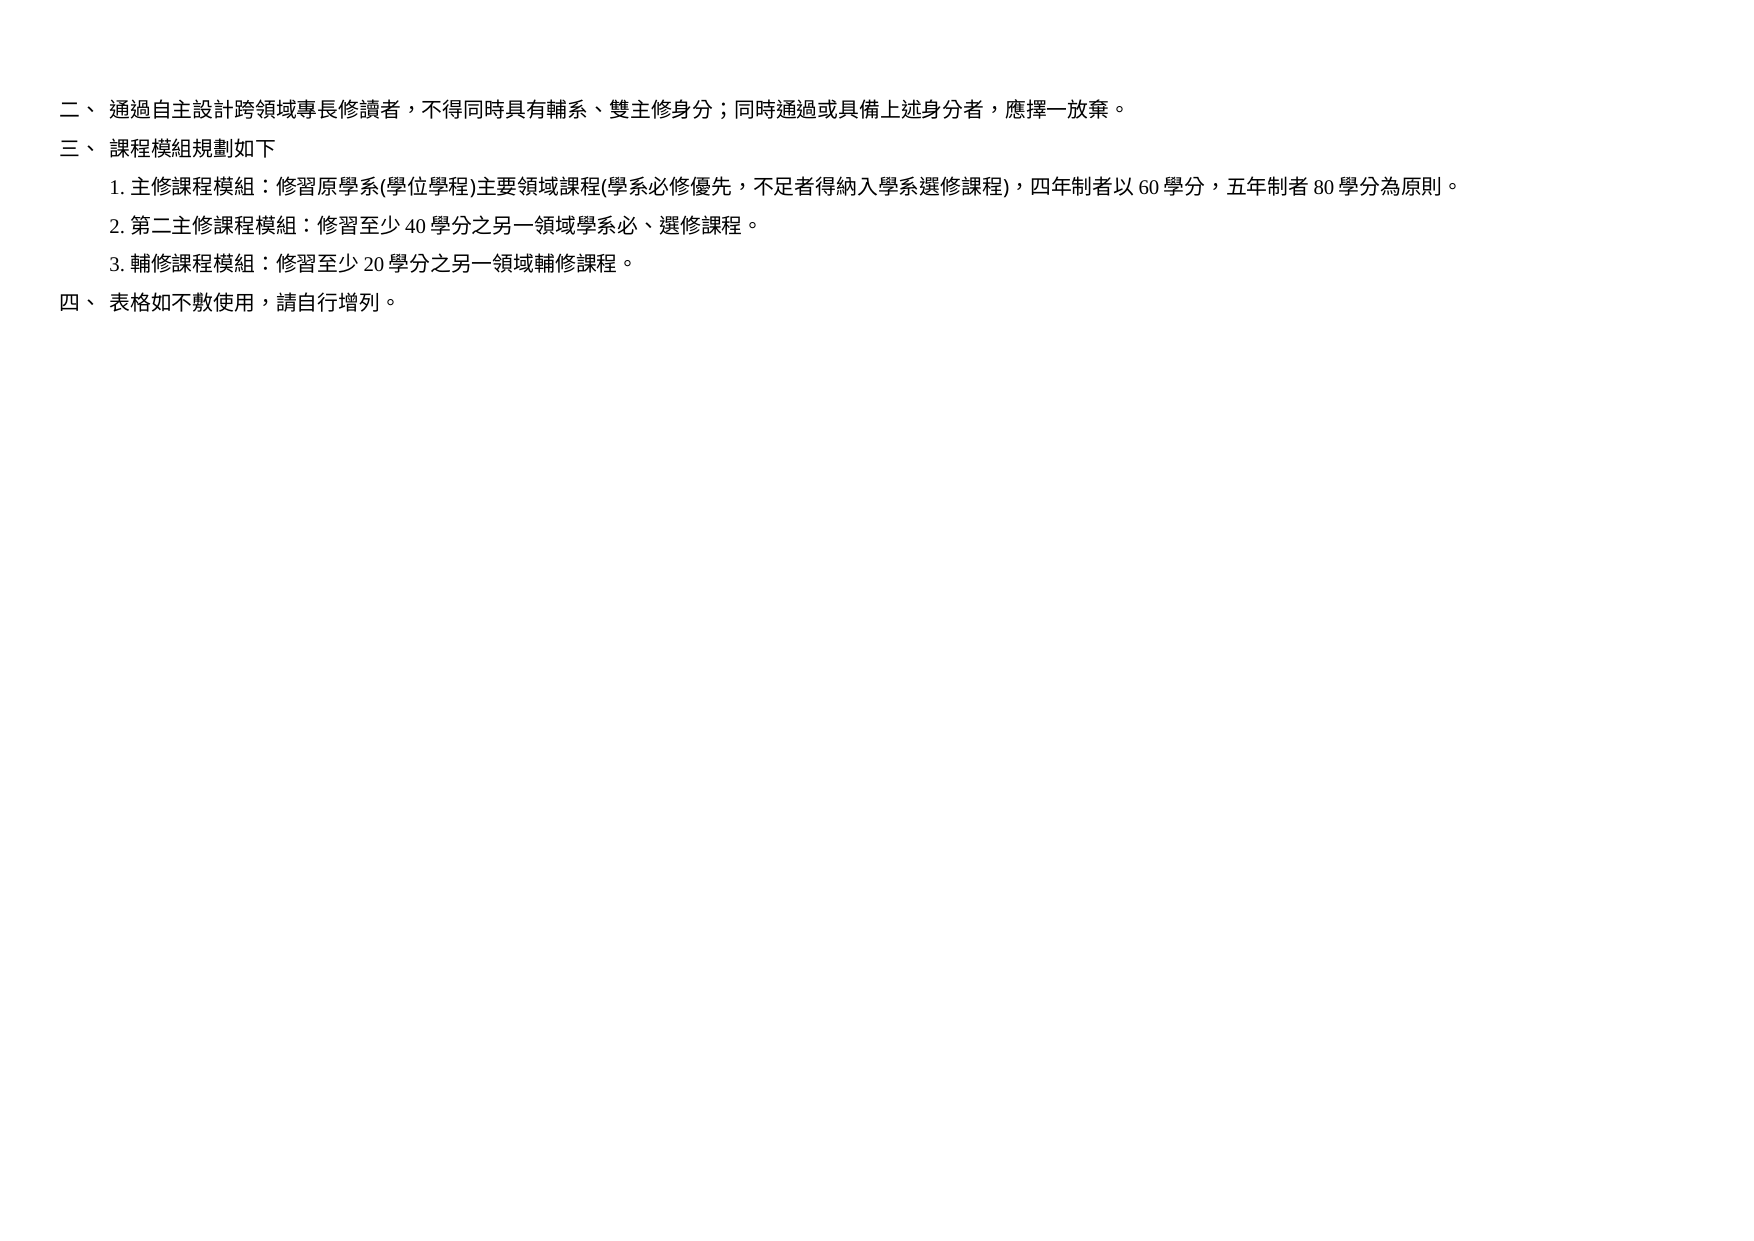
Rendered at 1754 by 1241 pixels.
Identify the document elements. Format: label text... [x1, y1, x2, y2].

list 表格如不敷使用，請自行增列。 [59, 282, 1695, 321]
list 通過自主設計跨領域專長修讀者，不得同時具有輔系、雙主修身分；同時通過或具備上述身分者，應擇一放棄。 [59, 89, 1695, 128]
list 輔修課程模組：修習至少20學分之另一領域輔修課程。 [109, 243, 1695, 282]
list 主修課程模組：修習原學系(學位學程)主要領域課程(學系必修優先，不足者得納入學系選修課程)，四年制者以60學分，五年制者80學分為原則。 [109, 166, 1695, 205]
list 課程模組規劃如下 [59, 128, 1695, 166]
list 第二主修課程模組：修習至少40學分之另一領域學系必、選修課程。 [109, 205, 1695, 243]
